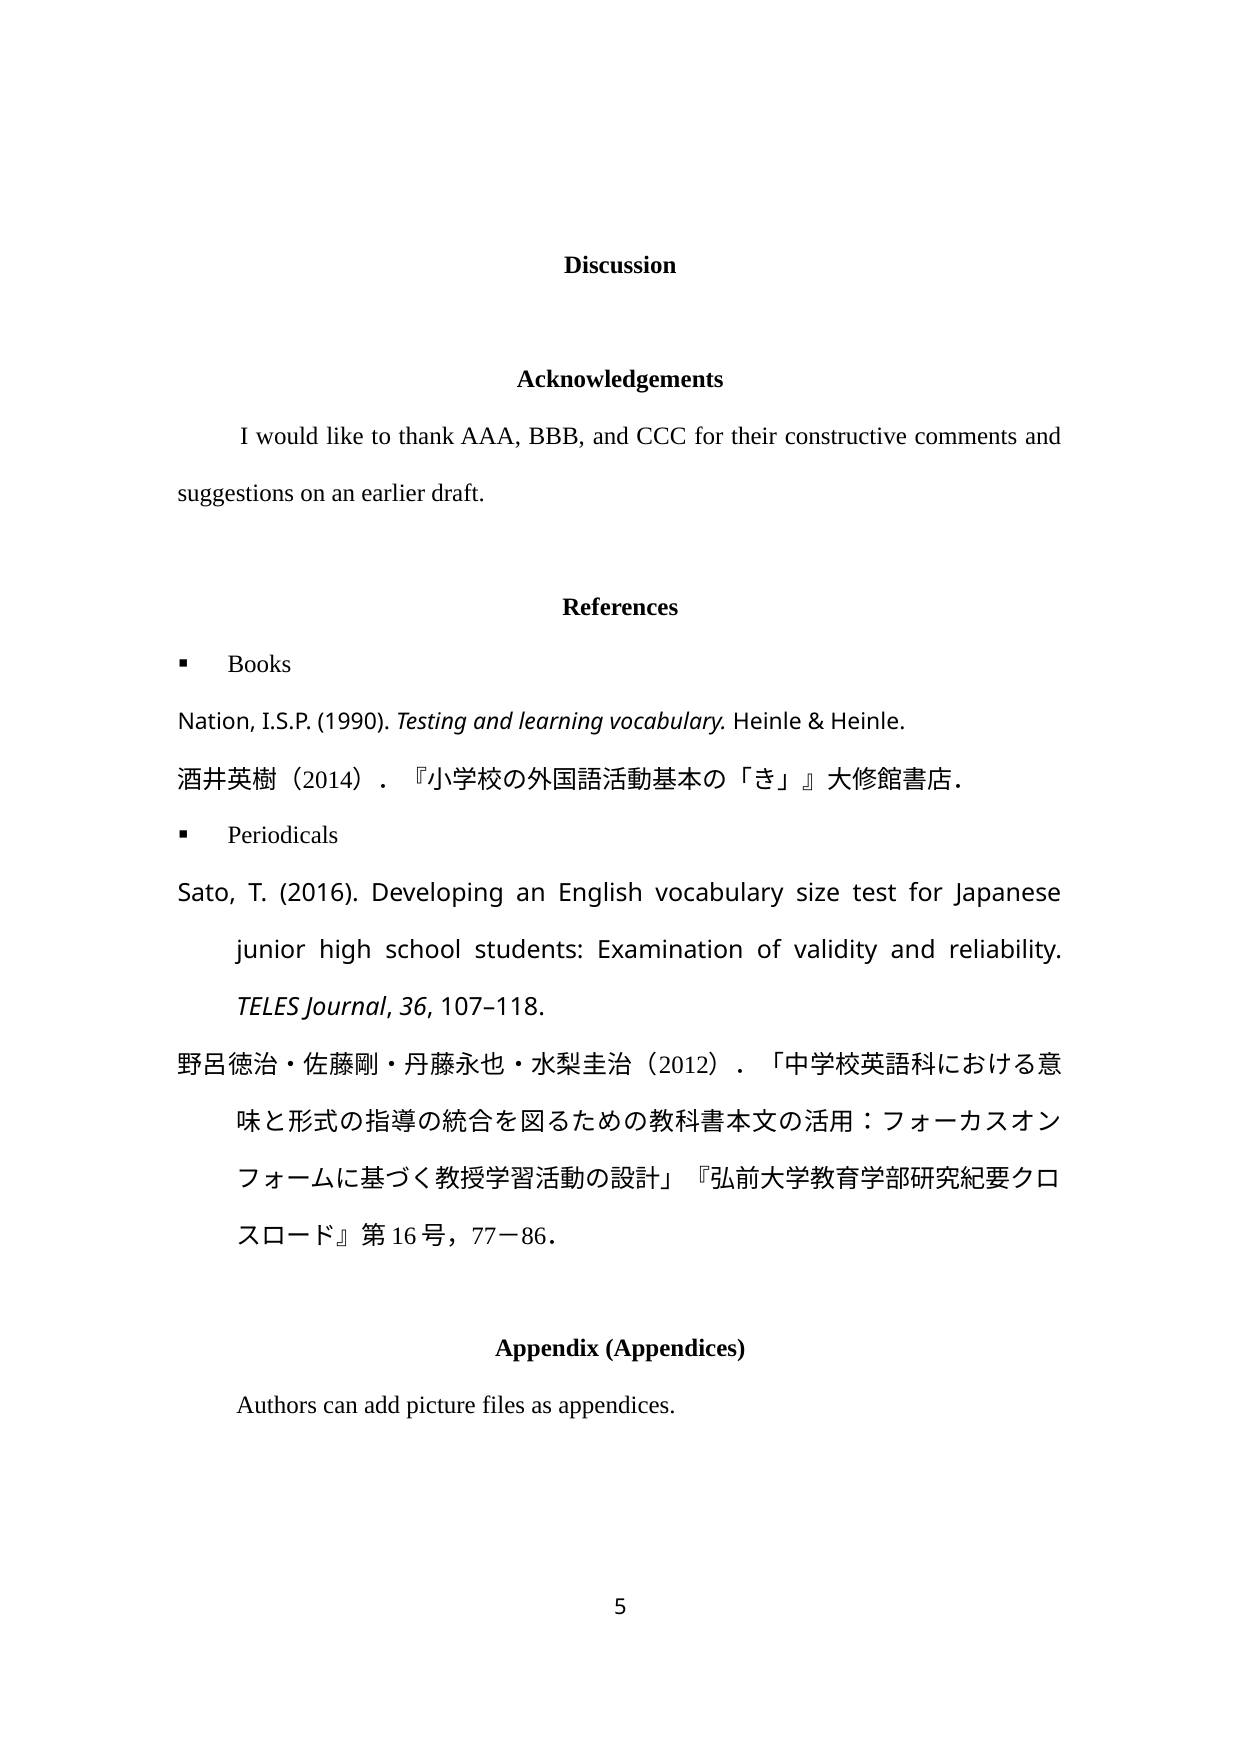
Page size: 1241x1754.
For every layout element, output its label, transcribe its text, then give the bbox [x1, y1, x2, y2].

text Acknowledgements [177, 350, 1063, 407]
list Books [177, 635, 1063, 692]
text Authors can add picture files as appendices. [177, 1376, 1063, 1433]
text 野呂徳治・佐藤剛・丹藤永也・水梨圭治（2012）．「中学校英語科における意味と形式の指導の統合を図るための教科書本文の活用：フォーカスオンフォームに基づく教授学習活動の設計」『弘前大学教育学部研究紀要クロスロード』第16号，77－86． [177, 1034, 1063, 1262]
list Periodicals [177, 806, 1063, 863]
text Appendix (Appendices) [177, 1319, 1063, 1376]
text 酒井英樹（2014）．『小学校の外国語活動基本の「き」』大修館書店． [177, 749, 1063, 806]
text I would like to thank AAA, BBB, and CCC for their constructive comments and suggestions on an earlier draft. [177, 407, 1063, 521]
text Sato, T. (2016). Developing an English vocabulary size test for Japanese junior high school students: Examination of validity and reliability. TELES Journal, 36, 107–118. [177, 863, 1063, 1034]
text Discussion [177, 236, 1063, 293]
text References [177, 578, 1063, 635]
text Nation, I.S.P. (1990). Testing and learning vocabulary. Heinle & Heinle. [177, 692, 1063, 749]
